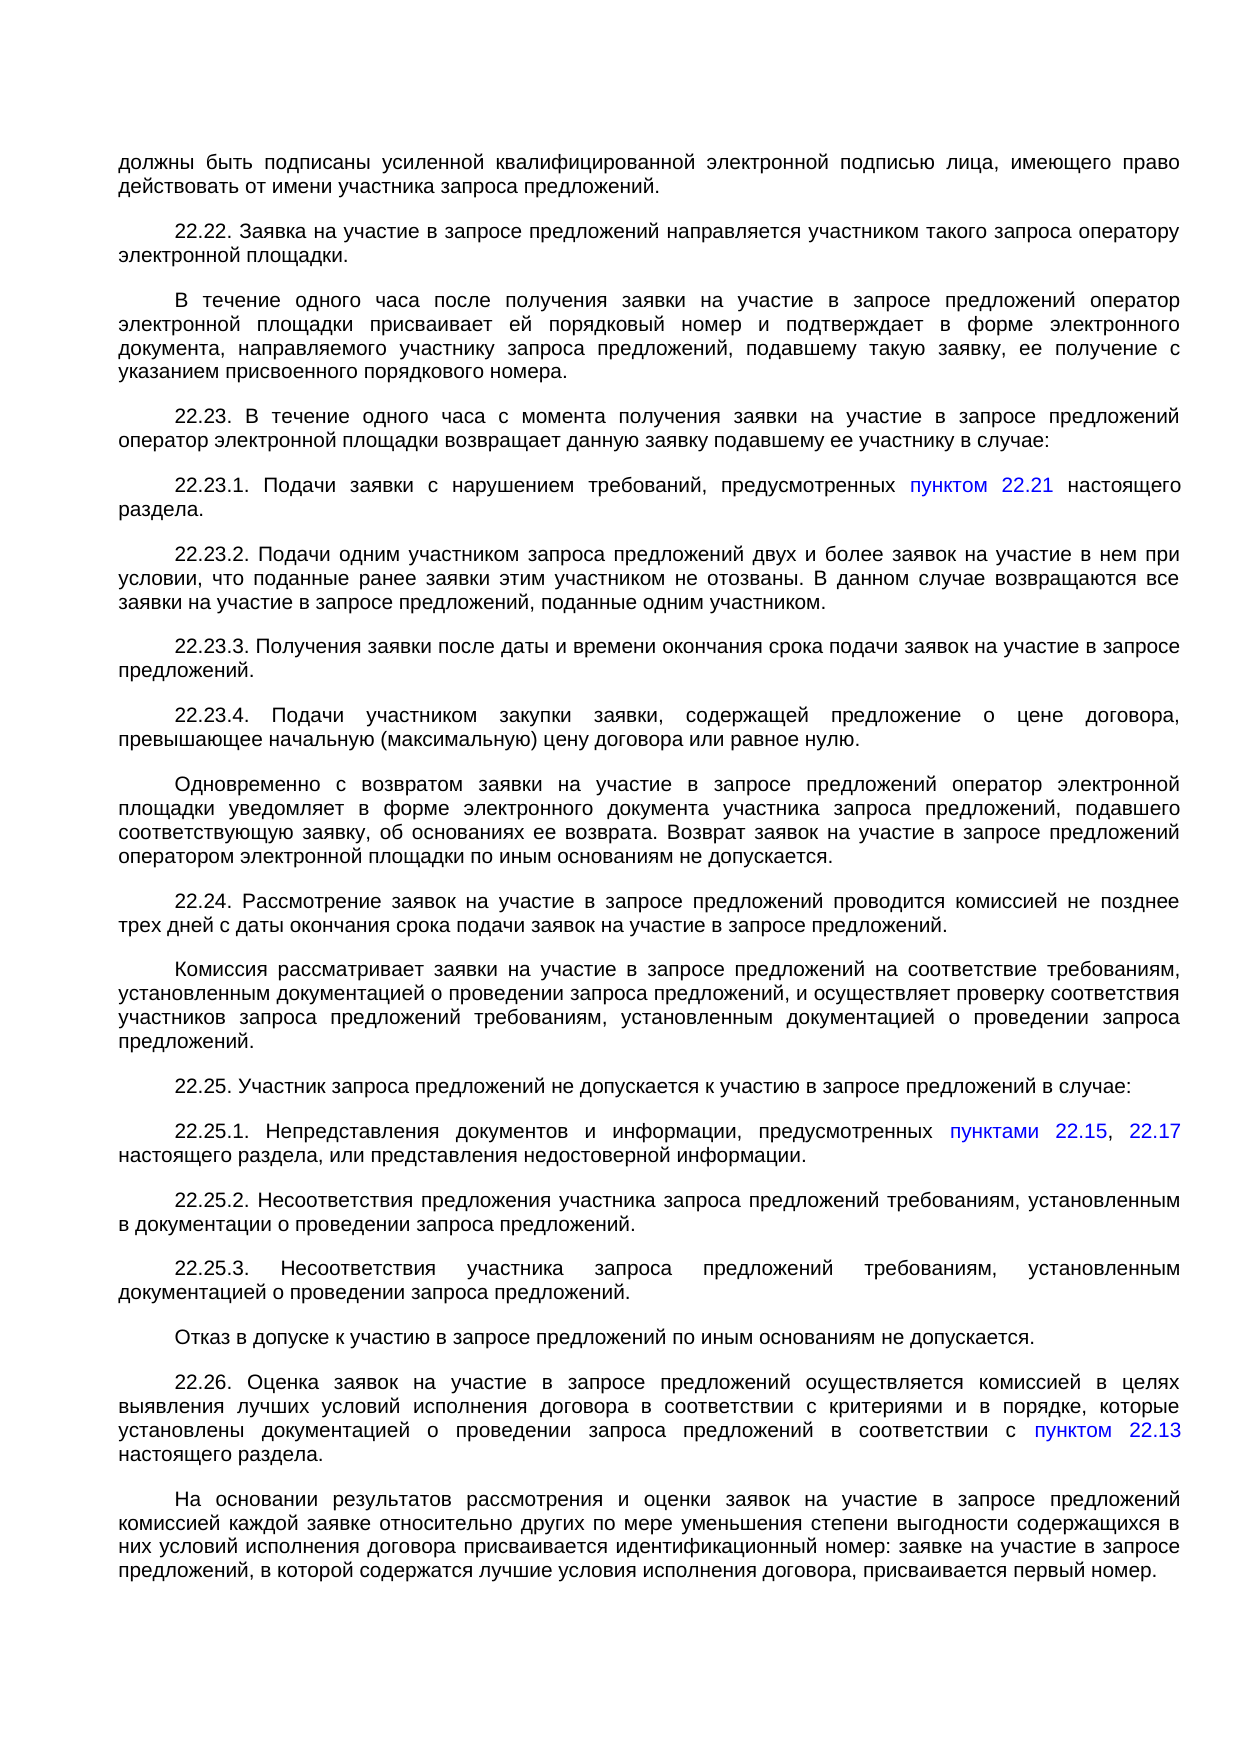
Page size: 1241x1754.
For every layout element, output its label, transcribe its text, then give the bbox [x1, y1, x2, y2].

text 22.25.1. Непредставления документов и информации, предусмотренных пунктами 22.15, 22.17 настоящего раздела, или представления недостоверной информации. [118, 1119, 1181, 1167]
text 22.25. Участник запроса предложений не допускается к участию в запросе предложений в случае: [118, 1074, 1181, 1098]
text Отказ в допуске к участию в запросе предложений по иным основаниям не допускается. [118, 1325, 1181, 1349]
text Одновременно с возвратом заявки на участие в запросе предложений оператор электронной площадки уведомляет в форме электронного документа участника запроса предложений, подавшего соответствующую заявку, об основаниях ее возврата. Возврат заявок на участие в запросе предложений оператором электронной площадки по иным основаниям не допускается. [118, 772, 1181, 868]
text 22.24. Рассмотрение заявок на участие в запросе предложений проводится комиссией не позднее трех дней с даты окончания срока подачи заявок на участие в запросе предложений. [118, 888, 1181, 936]
text 22.23.3. Получения заявки после даты и времени окончания срока подачи заявок на участие в запросе предложений. [118, 634, 1181, 682]
text 22.25.3. Несоответствия участника запроса предложений требованиям, установленным документацией о проведении запроса предложений. [118, 1256, 1181, 1304]
text 22.23.1. Подачи заявки с нарушением требований, предусмотренных пунктом 22.21 настоящего раздела. [118, 473, 1181, 521]
text 22.25.2. Несоответствия предложения участника запроса предложений требованиям, установленным в документации о проведении запроса предложений. [118, 1187, 1181, 1235]
text 22.26. Оценка заявок на участие в запросе предложений осуществляется комиссией в целях выявления лучших условий исполнения договора в соответствии с критериями и в порядке, которые установлены документацией о проведении запроса предложений в соответствии с пунктом 22.13 настоящего раздела. [118, 1370, 1181, 1466]
text Комиссия рассматривает заявки на участие в запросе предложений на соответствие требованиям, установленным документацией о проведении запроса предложений, и осуществляет проверку соответствия участников запроса предложений требованиям, установленным документацией о проведении запроса предложений. [118, 957, 1181, 1053]
text 22.23.4. Подачи участником закупки заявки, содержащей предложение о цене договора, превышающее начальную (максимальную) цену договора или равное нулю. [118, 703, 1181, 751]
text 22.23. В течение одного часа с момента получения заявки на участие в запросе предложений оператор электронной площадки возвращает данную заявку подавшему ее участнику в случае: [118, 404, 1181, 452]
text На основании результатов рассмотрения и оценки заявок на участие в запросе предложений комиссией каждой заявке относительно других по мере уменьшения степени выгодности содержащихся в них условий исполнения договора присваивается идентификационный номер: заявке на участие в запросе предложений, в которой содержатся лучшие условия исполнения договора, присваивается первый номер. [118, 1486, 1181, 1582]
text 22.22. Заявка на участие в запросе предложений направляется участником такого запроса оператору электронной площадки. [118, 219, 1181, 267]
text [118, 150, 1181, 198]
text В течение одного часа после получения заявки на участие в запросе предложений оператор электронной площадки присваивает ей порядковый номер и подтверждает в форме электронного документа, направляемого участнику запроса предложений, подавшему такую заявку, ее получение с указанием присвоенного порядкового номера. [118, 287, 1181, 383]
text 22.23.2. Подачи одним участником запроса предложений двух и более заявок на участие в нем при условии, что поданные ранее заявки этим участником не отозваны. В данном случае возвращаются все заявки на участие в запросе предложений, поданные одним участником. [118, 542, 1181, 613]
